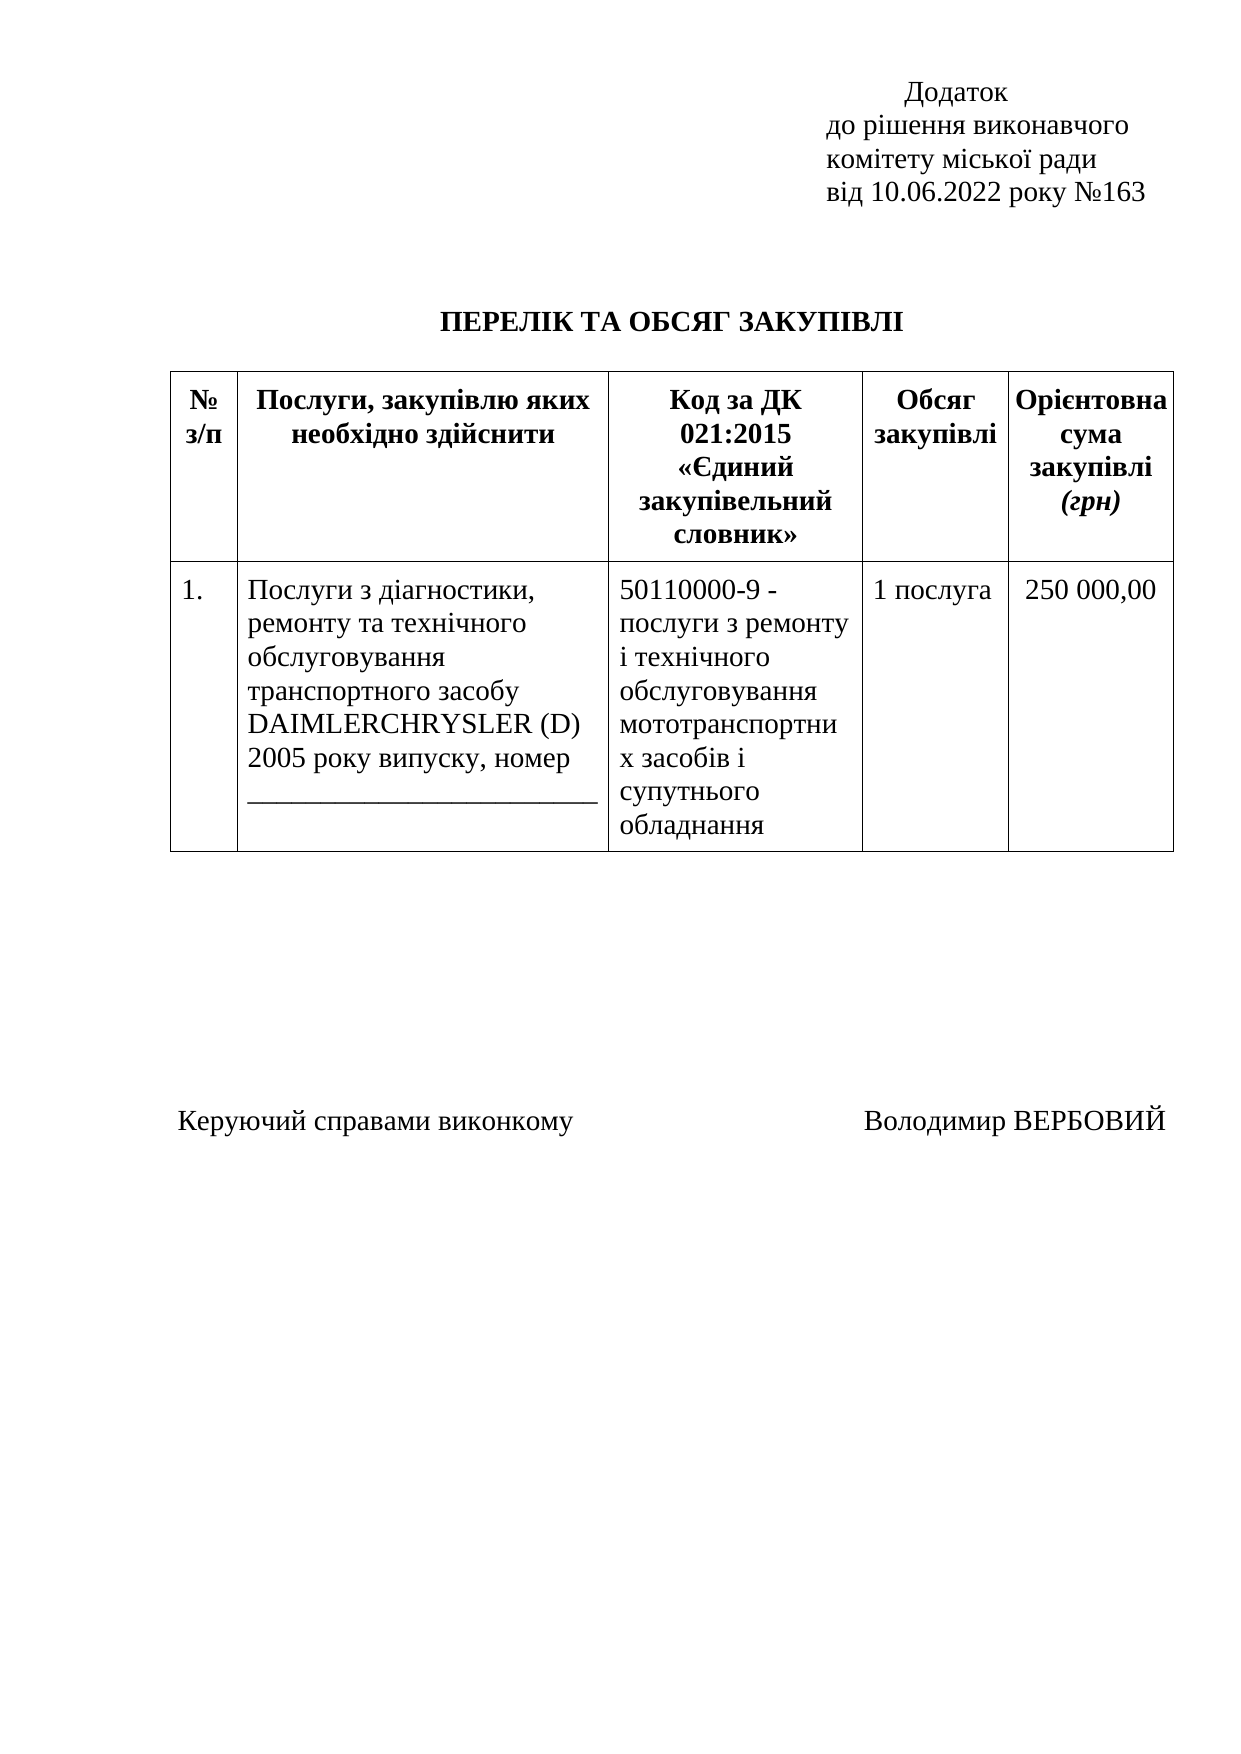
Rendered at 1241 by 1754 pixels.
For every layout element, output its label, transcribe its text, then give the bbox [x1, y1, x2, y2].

text Керуючий справами виконкому Володимир ВЕРБОВИЙ [177, 1103, 1167, 1137]
table_header Орієнтовна сума закупівлі (грн) [1009, 372, 1173, 561]
table_header Код за ДК 021:2015 «Єдиний закупівельний словник» [609, 372, 862, 561]
text від 10.06.2022 року №163 [177, 174, 1167, 208]
text ПЕРЕЛІК ТА ОБСЯГ ЗАКУПІВЛІ [177, 304, 1167, 337]
text до рішення виконавчого [177, 107, 1167, 141]
text Додаток [842, 74, 1167, 107]
table_header Послуги, закупівлю яких необхідно здійснити [238, 372, 608, 561]
table_cell 250 000,00 [1009, 562, 1173, 851]
table_cell 50110000-9 - послуги з ремонту і технічного обслуговування мототранспортних засобів і супутнього обладнання [609, 562, 862, 851]
table_header Обсяг закупівлі [863, 372, 1008, 561]
table_cell 1. [171, 562, 237, 851]
table_cell 1 послуга [863, 562, 1008, 851]
table_header № з/п [171, 372, 237, 561]
table_cell Послуги з діагностики, ремонту та технічного обслуговування транспортного засобу DAIMLERCHRYSLER (D) 2005 року випуску, номер ________________________ [238, 562, 608, 851]
text комітету міської ради [177, 141, 1167, 174]
